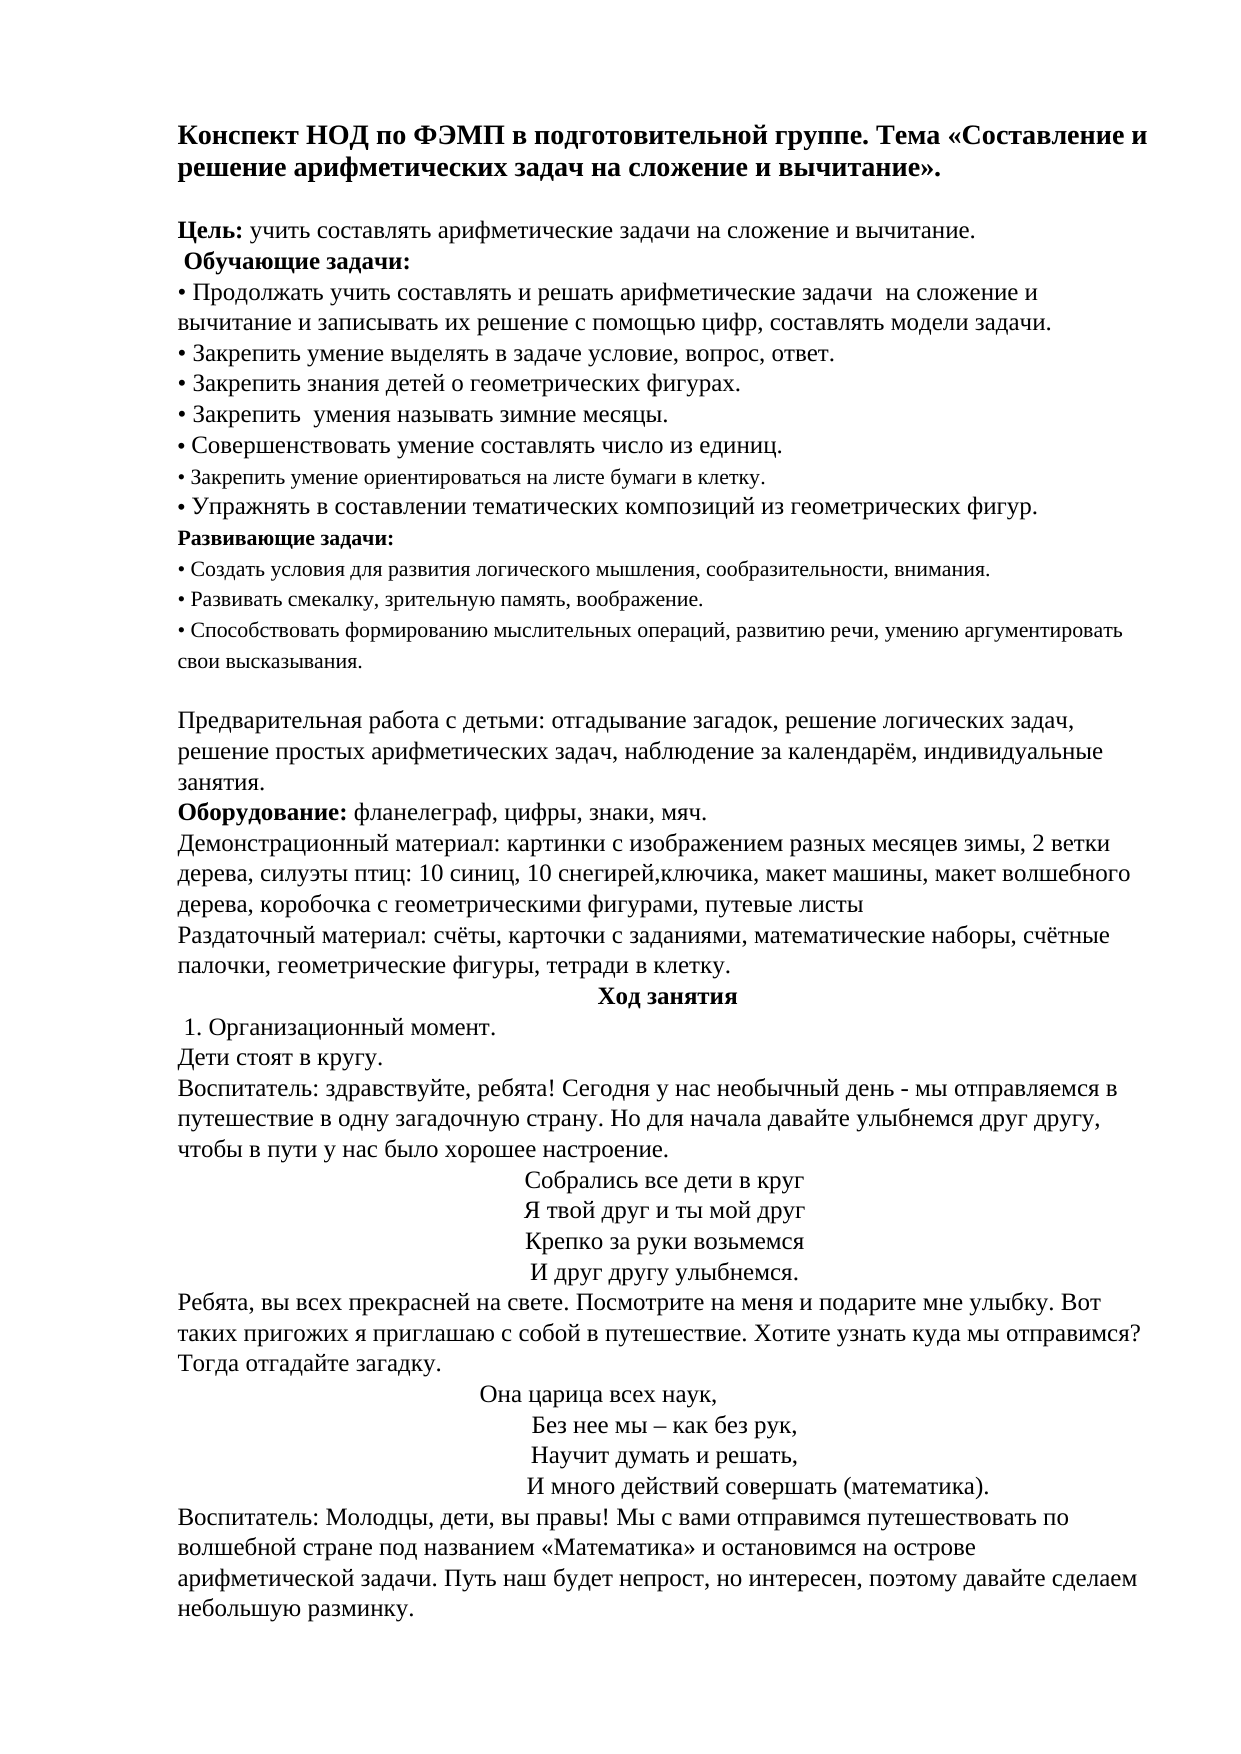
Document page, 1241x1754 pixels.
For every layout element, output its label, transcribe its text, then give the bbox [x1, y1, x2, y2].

text Научит думать и решать, [177, 1438, 1152, 1469]
text • Упражнять в составлении тематических композиций из геометрических фигур. Развивающие задачи: • Создать условия для развития логического мышления, сообразительности, внимания. • Развивать смекалку, зрительную память, воображение. • Способствовать формированию мыслительных операций, развитию речи, умению аргументировать свои высказывания. [177, 489, 1152, 703]
text Воспитатель: Молодцы, дети, вы правы! Мы с вами отправимся путешествовать по волшебной стране под названием «Математика» и остановимся на острове арифметической задачи. Путь наш будет непрост, но интересен, поэтому давайте сделаем небольшую разминку. [177, 1500, 1152, 1622]
text И друг другу улыбнемся. [177, 1255, 1152, 1285]
text Дети стоят в кругу. [177, 1040, 1152, 1071]
text Без нее мы – как без рук, [177, 1408, 1152, 1438]
text Она царица всех наук, [177, 1377, 1152, 1408]
text Ход занятия [177, 979, 1152, 1010]
text Я твой друг и ты мой друг [177, 1193, 1152, 1224]
text 1.​ Организационный момент. [177, 1010, 1152, 1040]
text Конспект НОД по ФЭМП в подготовительной группе. Тема «Составление и решение арифметических задач на сложение и вычитание». [177, 118, 1152, 183]
text Собрались все дети в круг [177, 1163, 1152, 1193]
text Крепко за руки возьмемся [177, 1224, 1152, 1255]
text Воспитатель: здравствуйте, ребята! Сегодня у нас необычный день - мы отправляемся в путешествие в одну загадочную страну. Но для начала давайте улыбнемся друг другу, чтобы в пути у нас было хорошее настроение. [177, 1071, 1152, 1163]
text • Совершенствовать умение составлять число из единиц. • Закрепить умение ориентироваться на листе бумаги в клетку. [177, 428, 1152, 489]
text Предварительная работа с детьми: отгадывание загадок, решение логических задач, решение простых арифметических задач, наблюдение за календарём, индивидуальные занятия. Оборудование: фланелеграф, цифры, знаки, мяч. Демонстрационный материал: картинки с изображением разных месяцев зимы, 2 ветки дерева, силуэты птиц: 10 синиц, 10 снегирей,ключика, макет машины, макет волшебного дерева, коробочка с геометрическими фигурами, путевые листы Раздаточный материал: счёты, карточки с заданиями, математические наборы, счётные палочки, геометрические фигуры, тетради в клетку. [177, 703, 1152, 979]
text Цель: учить составлять арифметические задачи на сложение и вычитание. [177, 213, 1152, 244]
text Обучающие задачи: • Продолжать учить составлять и решать арифметические задачи на сложение и вычитание и записывать их решение с помощью цифр, составлять модели задачи. • Закрепить умение выделять в задаче условие, вопрос, ответ. • Закрепить знания детей о геометрических фигурах. • Закрепить умения называть зимние месяцы. [177, 244, 1152, 428]
text И много действий совершать (математика). [177, 1469, 1152, 1500]
text Ребята, вы всех прекрасней на свете. Посмотрите на меня и подарите мне улыбку. Вот таких пригожих я приглашаю с собой в путешествие. Хотите узнать куда мы отправимся? Тогда отгадайте загадку. [177, 1285, 1152, 1377]
